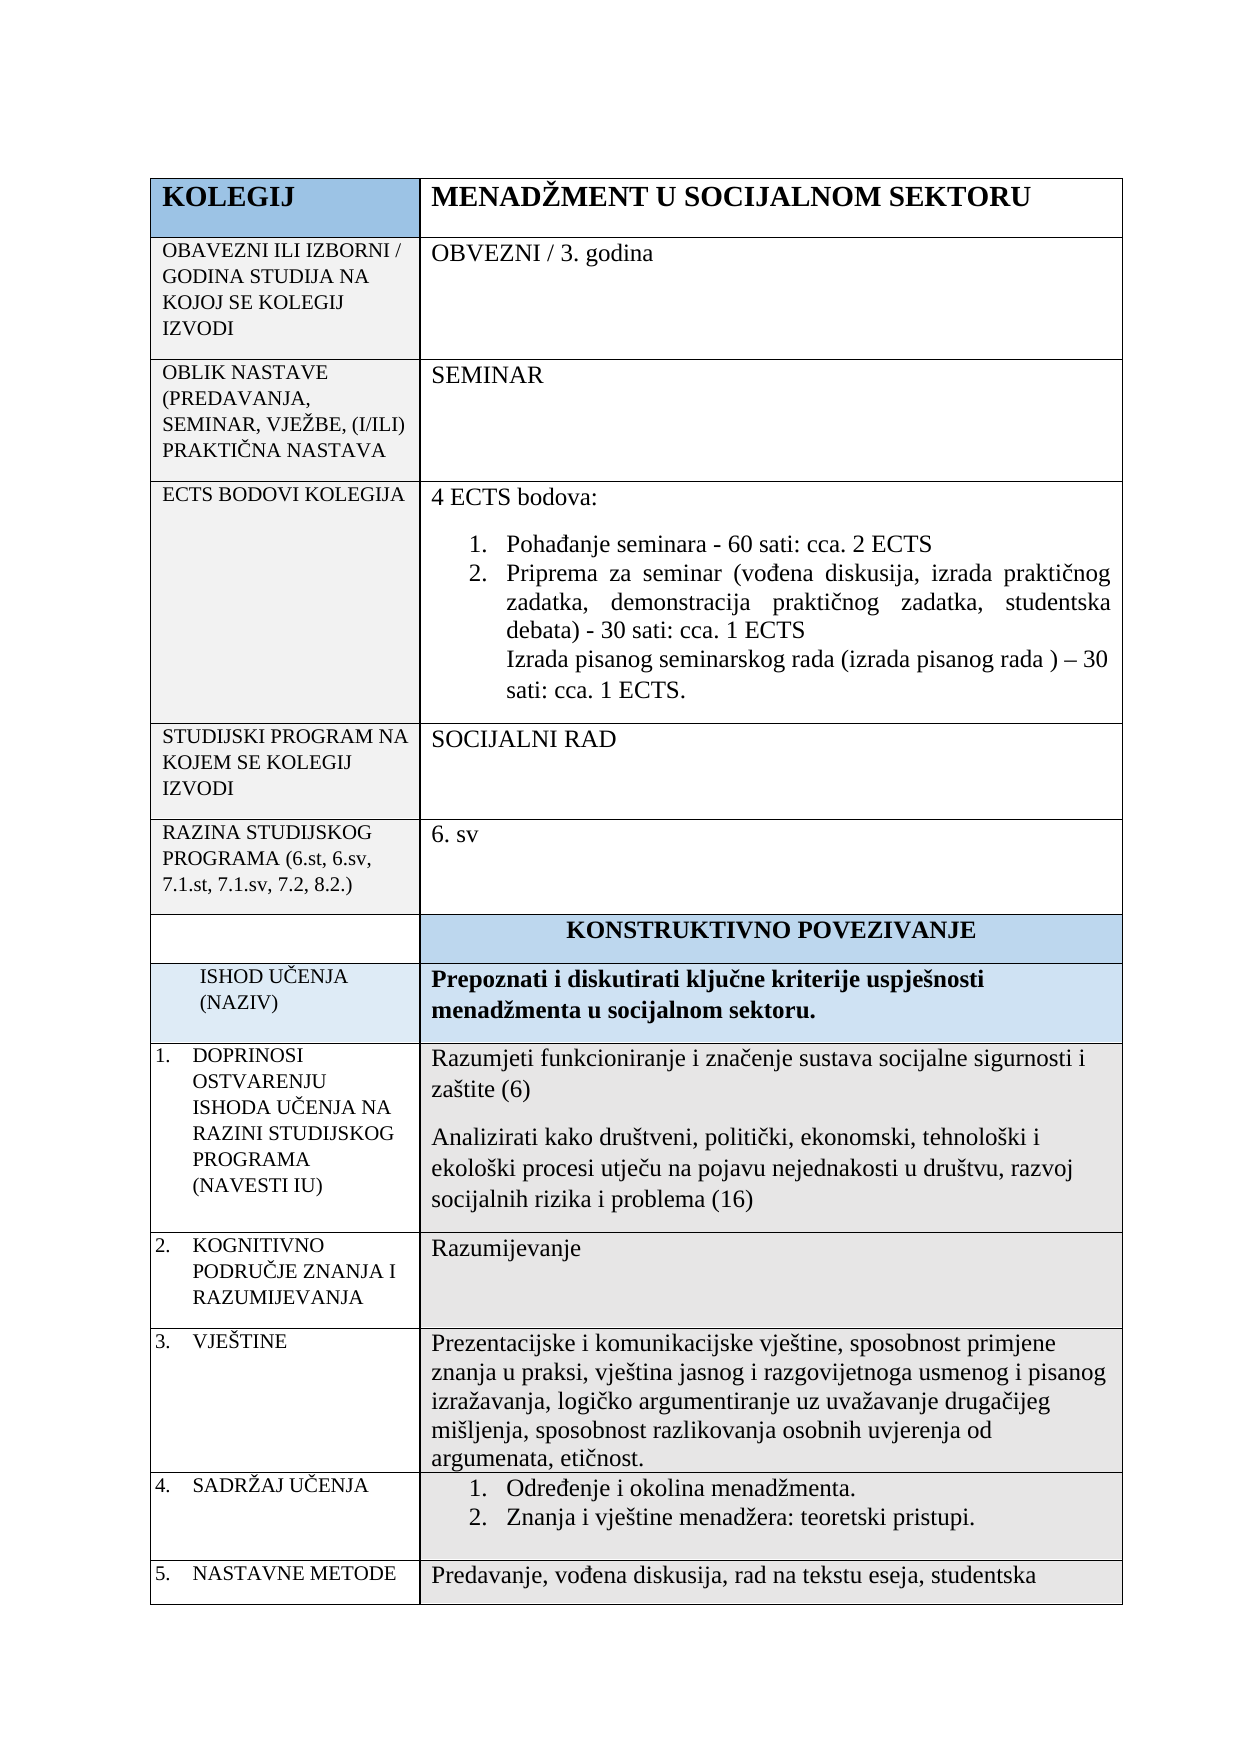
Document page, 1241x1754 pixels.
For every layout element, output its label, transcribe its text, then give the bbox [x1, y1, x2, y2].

table_header MENADŽMENT U SOCIJALNOM SEKTORU [421, 179, 1122, 237]
table_cell OBLIK NASTAVE (PREDAVANJA, SEMINAR, VJEŽBE, (I/ILI) PRAKTIČNA NASTAVA [151, 360, 419, 481]
table_cell STUDIJSKI PROGRAM NA KOJEM SE KOLEGIJ IZVODI [151, 724, 419, 818]
table_cell [151, 915, 419, 963]
table_cell 6. sv [421, 820, 1122, 914]
table_cell ISHOD UČENJA (NAZIV) [151, 964, 419, 1042]
table_cell SADRŽAJ UČENJA [151, 1473, 419, 1559]
table_cell NASTAVNE METODE [151, 1561, 419, 1603]
table_cell SEMINAR [421, 360, 1122, 481]
table_cell KONSTRUKTIVNO POVEZIVANJE [421, 915, 1122, 963]
table_header KOLEGIJ [151, 179, 419, 237]
table_cell ECTS BODOVI KOLEGIJA [151, 482, 419, 723]
table_cell DOPRINOSI OSTVARENJU ISHODA UČENJA NA RAZINI STUDIJSKOG PROGRAMA (NAVESTI IU) [151, 1044, 419, 1232]
table_cell SOCIJALNI RAD [421, 724, 1122, 818]
table_cell RAZINA STUDIJSKOG PROGRAMA (6.st, 6.sv, 7.1.st, 7.1.sv, 7.2, 8.2.) [151, 820, 419, 914]
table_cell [421, 1561, 1122, 1603]
table_cell Prezentacijske i komunikacijske vještine, sposobnost primjene znanja u praksi, vještina jasnog i razgovijetnoga usmenog i pisanog izražavanja, logičko argumentiranje uz uvažavanje drugačijeg mišljenja, sposobnost razlikovanja osobnih uvjerenja od argumenata, etičnost. [421, 1329, 1122, 1472]
table_cell Razumijevanje [421, 1233, 1122, 1327]
table_cell VJEŠTINE [151, 1329, 419, 1472]
table_cell OBVEZNI / 3. godina [421, 238, 1122, 359]
table_cell Razumjeti funkcioniranje i značenje sustava socijalne sigurnosti i zaštite (6) Analizirati kako društveni, politički, ekonomski, tehnološki i ekološki procesi utječu na pojavu nejednakosti u društvu, razvoj socijalnih rizika i problema (16) [421, 1044, 1122, 1232]
table_cell Prepoznati i diskutirati ključne kriterije uspješnosti menadžmenta u socijalnom sektoru. [421, 964, 1122, 1042]
table_cell OBAVEZNI ILI IZBORNI / GODINA STUDIJA NA KOJOJ SE KOLEGIJ IZVODI [151, 238, 419, 359]
table_cell KOGNITIVNO PODRUČJE ZNANJA I RAZUMIJEVANJA [151, 1233, 419, 1327]
table_cell 4 ECTS bodova: Pohađanje seminara - 60 sati: cca. 2 ECTS Priprema za seminar (vođena diskusija, izrada praktičnog zadatka, demonstracija praktičnog zadatka, studentska debata) - 30 sati: cca. 1 ECTS Izrada pisanog seminarskog rada (izrada pisanog rada ) – 30 sati: cca. 1 ECTS. [421, 482, 1122, 723]
table_cell Određenje i okolina menadžmenta. Znanja i vještine menadžera: teoretski pristupi. [421, 1473, 1122, 1559]
